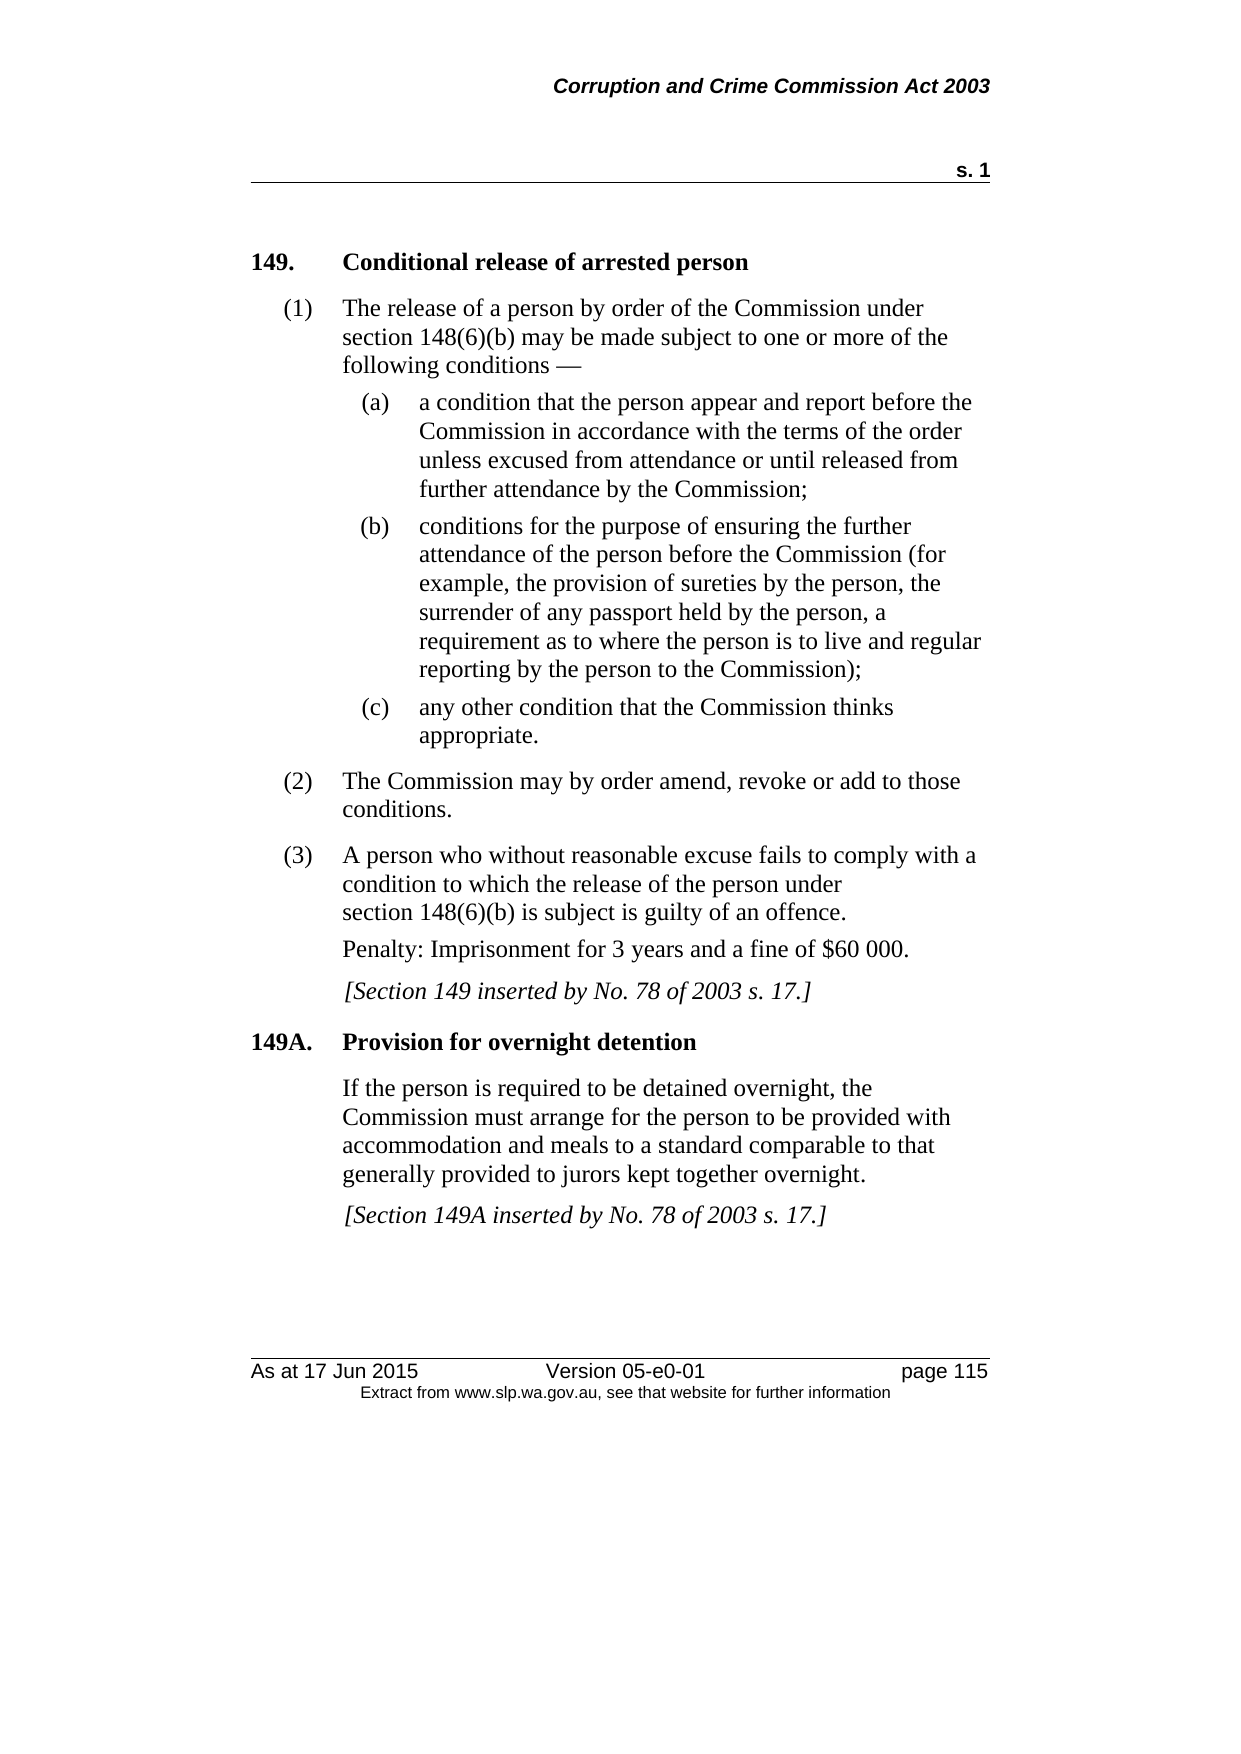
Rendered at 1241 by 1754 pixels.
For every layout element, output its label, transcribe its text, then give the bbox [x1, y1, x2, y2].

subtitle 149. Conditional release of arrested person [251, 247, 990, 276]
subtitle 149A. Provision for overnight detention [251, 1027, 990, 1056]
text (a) a condition that the person appear and report before the Commission in accordance with the terms of the order unless excused from attendance or until released from further attendance by the Commission; [251, 387, 990, 502]
text (b) conditions for the purpose of ensuring the further attendance of the person before the Commission (for example, the provision of sureties by the person, the surrender of any passport held by the person, a requirement as to where the person is to live and regular reporting by the person to the Commission); [251, 511, 990, 683]
text (c) any other condition that the Commission thinks appropriate. [251, 692, 990, 749]
text If the person is required to be detained overnight, the Commission must arrange for the person to be provided with accommodation and meals to a standard comparable to that generally provided to jurors kept together overnight. [251, 1073, 990, 1188]
text (2) The Commission may by order amend, revoke or add to those conditions. [251, 766, 990, 823]
text [Section 149 inserted by No. 78 of 2003 s. 17.] [251, 976, 990, 1004]
text Penalty: Imprisonment for 3 years and a fine of $60 000. [251, 934, 990, 963]
text (3) A person who without reasonable excuse fails to comply with a condition to which the release of the person under section 148(6)(b) is subject is guilty of an offence. [251, 840, 990, 926]
text (1) The release of a person by order of the Commission under section 148(6)(b) may be made subject to one or more of the following conditions — [251, 293, 990, 379]
text [Section 149A inserted by No. 78 of 2003 s. 17.] [251, 1200, 990, 1229]
